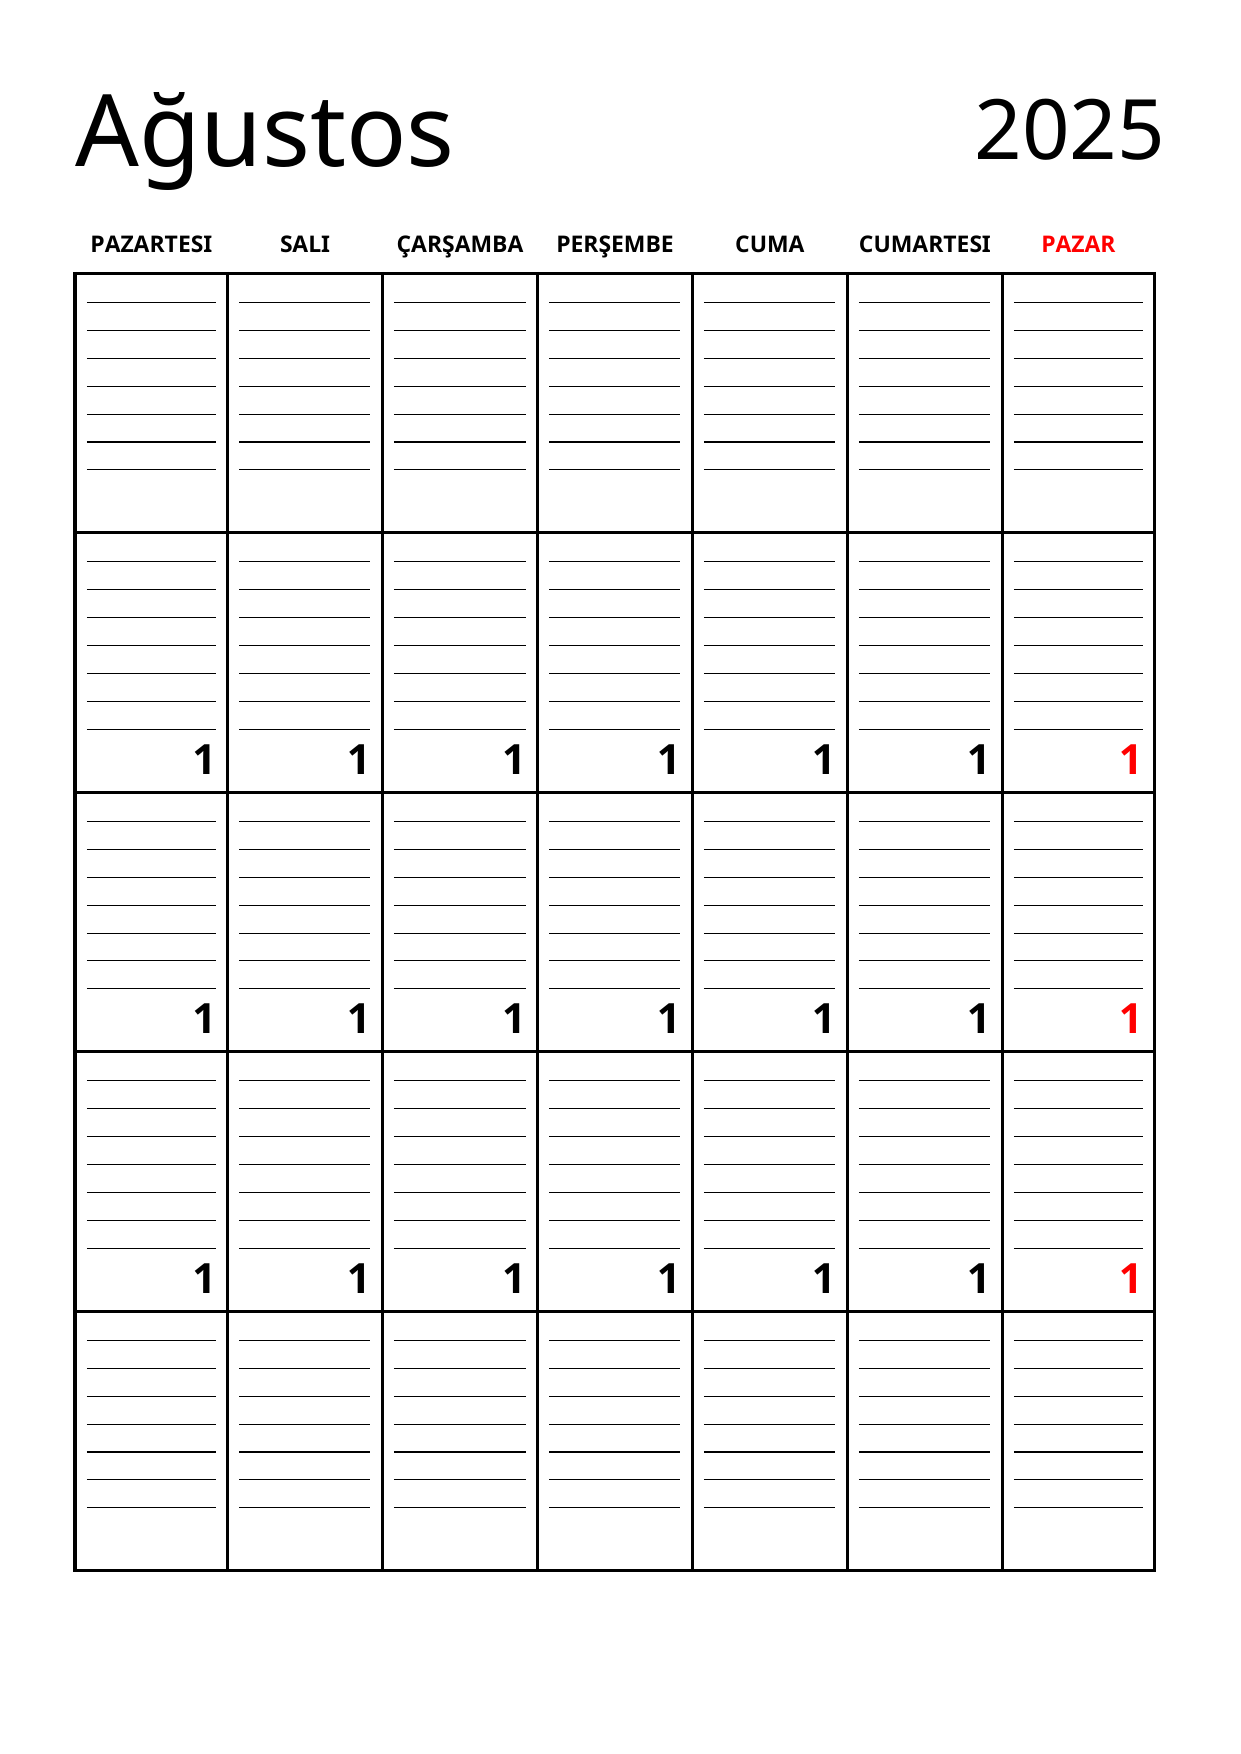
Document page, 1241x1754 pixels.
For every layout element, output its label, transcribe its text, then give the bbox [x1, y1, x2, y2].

table_cell 29 [694, 1313, 846, 1569]
table_header CUMA [692, 213, 847, 272]
table_header PAZAR [1002, 213, 1154, 272]
table_cell 11 [77, 794, 226, 1050]
table_cell 6 [384, 534, 536, 791]
table_cell 16 [849, 794, 1001, 1050]
table_cell 31 [1004, 1313, 1153, 1569]
table_cell 18 [77, 1053, 226, 1310]
table_header 2025 [620, 59, 1165, 210]
table_header PAZARTESI [75, 213, 227, 272]
table_cell 4 [77, 534, 226, 791]
table_cell [77, 275, 226, 531]
table_cell 7 [539, 534, 691, 791]
table_cell 3 [1004, 275, 1153, 531]
table_cell 13 [384, 794, 536, 1050]
table_cell 9 [849, 534, 1001, 791]
table_cell 28 [539, 1313, 691, 1569]
table_cell 27 [384, 1313, 536, 1569]
table_cell 25 [77, 1313, 226, 1569]
table_cell 10 [1004, 534, 1153, 791]
table_header SALI [228, 213, 382, 272]
table_cell 1 [694, 275, 846, 531]
table_header ÇARŞAMBA [382, 213, 537, 272]
table_cell 21 [539, 1053, 691, 1310]
table_cell 24 [1004, 1053, 1153, 1310]
table_cell 5 [229, 534, 381, 791]
table_cell 20 [384, 1053, 536, 1310]
table_cell 23 [849, 1053, 1001, 1310]
table_cell 30 [849, 1313, 1001, 1569]
table_cell 22 [694, 1053, 846, 1310]
table_header PERŞEMBE [537, 213, 692, 272]
table_cell 12 [229, 794, 381, 1050]
table_cell 19 [229, 1053, 381, 1310]
table_cell [384, 275, 536, 531]
table_cell [539, 275, 691, 531]
table_cell 15 [694, 794, 846, 1050]
table_cell 26 [229, 1313, 381, 1569]
table_cell [229, 275, 381, 531]
table_header Ağustos [75, 59, 620, 210]
table_header CUMARTESI [847, 213, 1002, 272]
table_cell 14 [539, 794, 691, 1050]
table_cell 8 [694, 534, 846, 791]
table_cell 2 [849, 275, 1001, 531]
table_cell 17 [1004, 794, 1153, 1050]
